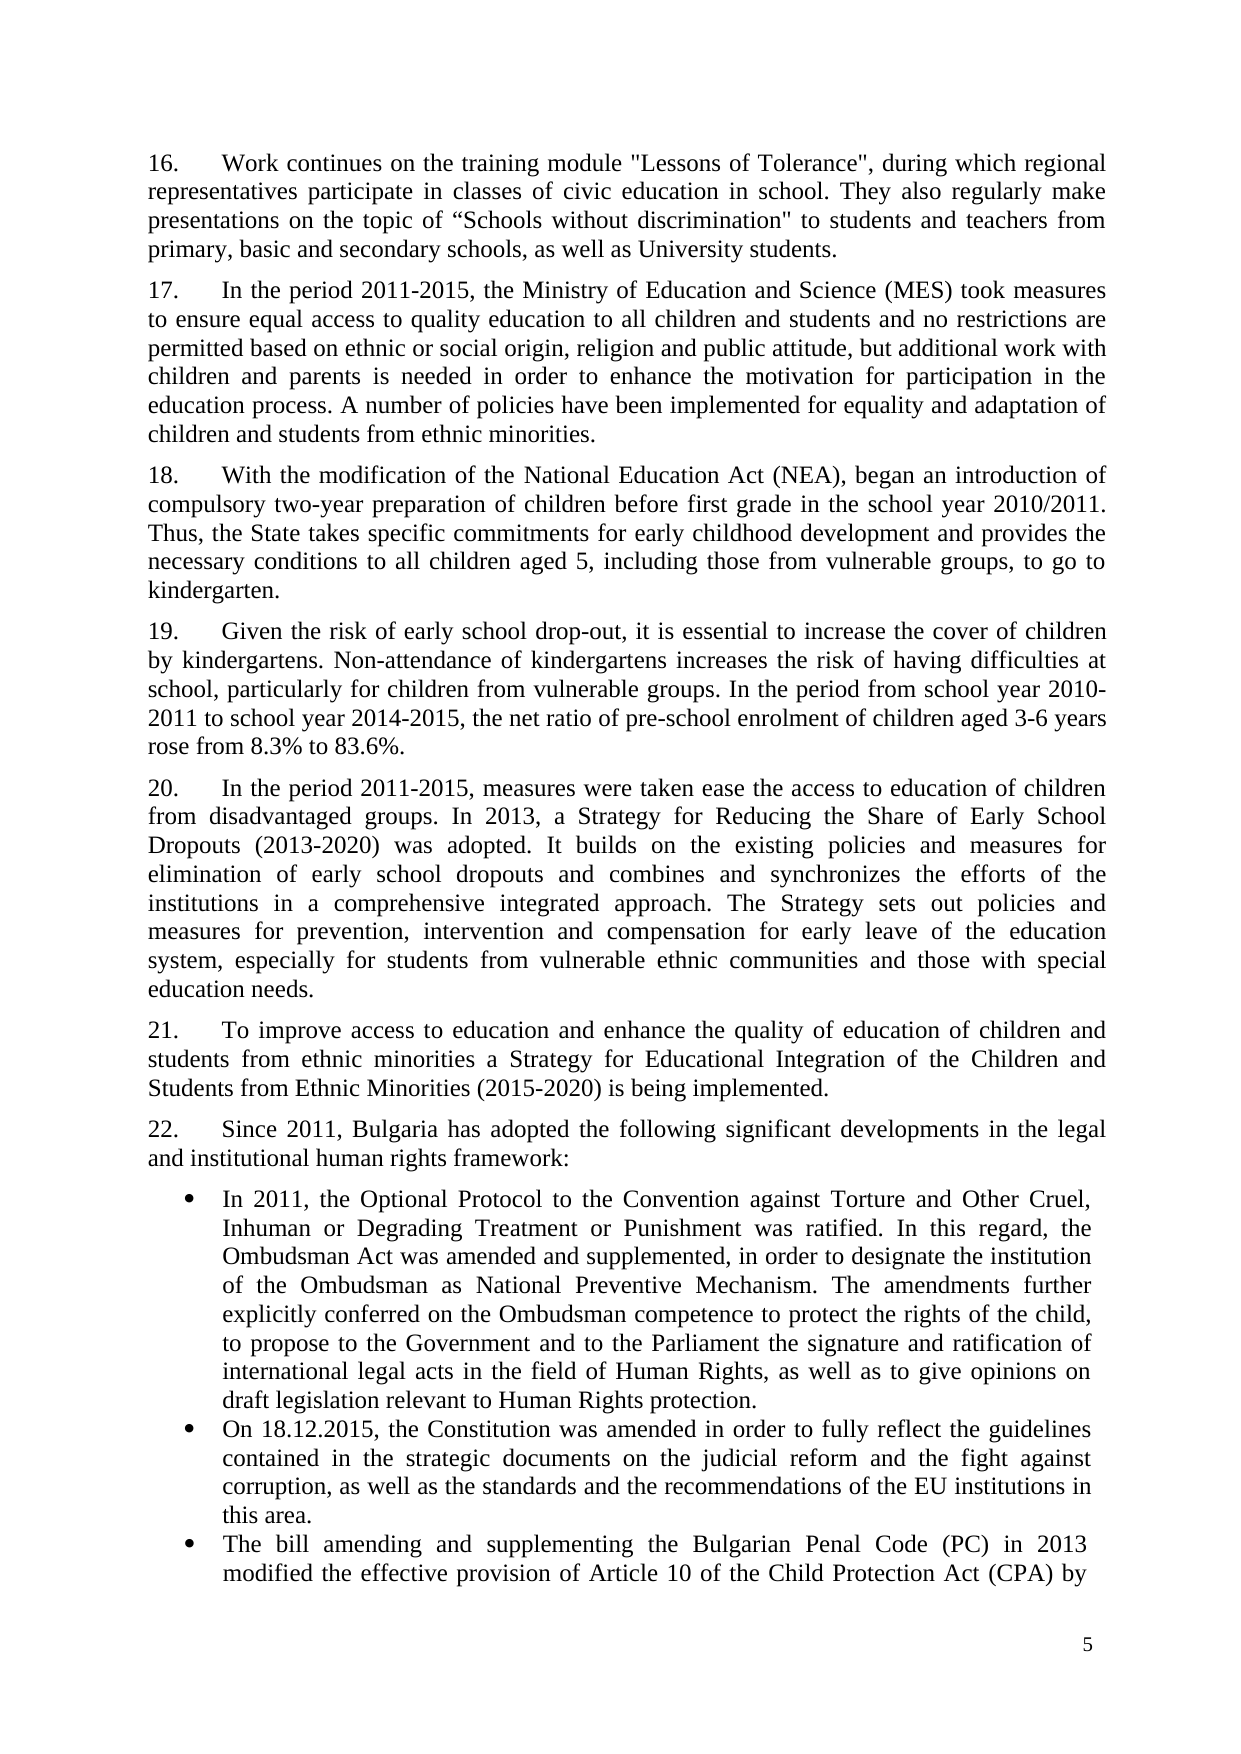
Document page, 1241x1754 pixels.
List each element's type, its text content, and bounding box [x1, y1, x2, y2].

text 22. Since 2011, Bulgaria has adopted the following significant developments in the legal and institutional human rights framework: [148, 1114, 1107, 1171]
list In 2011, the Optional Protocol to the Convention against Torture and Other Cruel, Inhuman or Degrading Treatment or Punishment was ratified. In this regard, the Ombudsman Act was amended and supplemented, in order to designate the institution of the Ombudsman as National Preventive Mechanism. The amendments further explicitly conferred on the Ombudsman competence to protect the rights of the child, to propose to the Government and to the Parliament the signature and ratification of international legal acts in the field of Human Rights, as well as to give opinions on draft legislation relevant to Human Rights protection. [185, 1184, 1093, 1414]
text 16. Work continues on the training module "Lessons of Tolerance", during which regional representatives participate in classes of civic education in school. They also regularly make presentations on the topic of “Schools without discrimination" to students and teachers from primary, basic and secondary schools, as well as University students. [148, 148, 1107, 263]
text 21. To improve access to education and enhance the quality of education of children and students from ethnic minorities a Strategy for Educational Integration of the Children and Students from Ethnic Minorities (2015-2020) is being implemented. [148, 1015, 1107, 1101]
text 18. With the modification of the National Education Act (NEA), began an introduction of compulsory two-year preparation of children before first grade in the school year 2010/2011. Thus, the State takes specific commitments for early childhood development and provides the necessary conditions to all children aged 5, including those from vulnerable groups, to go to kindergarten. [148, 460, 1107, 604]
text 20. In the period 2011-2015, measures were taken ease the access to education of children from disadvantaged groups. In 2013, a Strategy for Reducing the Share of Early School Dropouts (2013-2020) was adopted. It builds on the existing policies and measures for elimination of early school dropouts and combines and synchronizes the efforts of the institutions in a comprehensive integrated approach. The Strategy sets out policies and measures for prevention, intervention and compensation for early leave of the education system, especially for students from vulnerable ethnic communities and those with special education needs. [148, 773, 1107, 1003]
list On 18.12.2015, the Constitution was amended in order to fully reflect the guidelines contained in the strategic documents on the judicial reform and the fight against corruption, as well as the standards and the recommendations of the EU institutions in this area. [185, 1414, 1093, 1529]
text 19. Given the risk of early school drop-out, it is essential to increase the cover of children by kindergartens. Non-attendance of kindergartens increases the risk of having difficulties at school, particularly for children from vulnerable groups. In the period from school year 2010-2011 to school year 2014-2015, the net ratio of pre-school enrolment of children aged 3-6 years rose from 8.3% to 83.6%. [148, 616, 1107, 760]
text 17. In the period 2011-2015, the Ministry of Education and Science (MES) took measures to ensure equal access to quality education to all children and students and no restrictions are permitted based on ethnic or social origin, religion and public attitude, but additional work with children and parents is needed in order to enhance the motivation for participation in the education process. A number of policies have been implemented for equality and adaptation of children and students from ethnic minorities. [148, 275, 1107, 448]
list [185, 1529, 1088, 1586]
